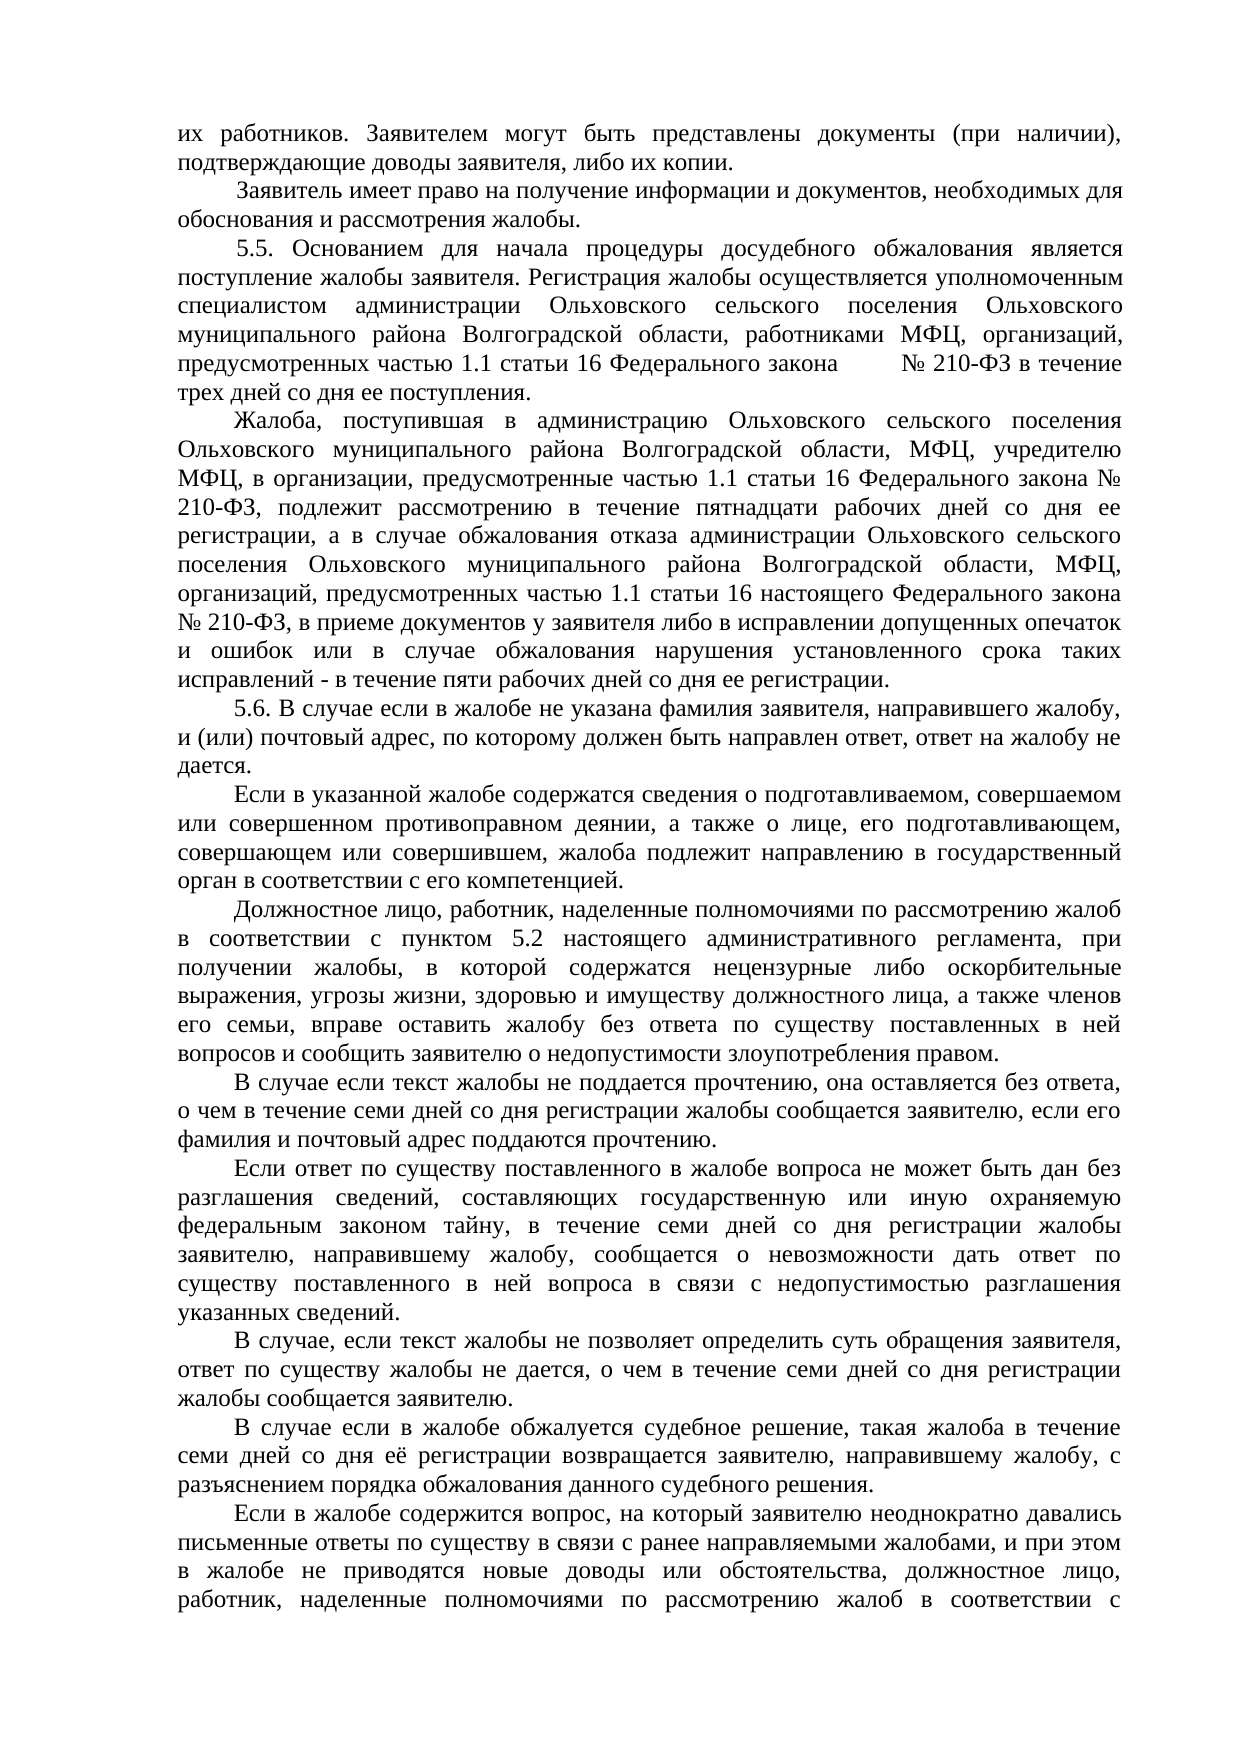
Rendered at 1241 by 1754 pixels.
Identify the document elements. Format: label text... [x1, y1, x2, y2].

text В случае если в жалобе обжалуется судебное решение, такая жалоба в течение семи дней со дня её регистрации возвращается заявителю, направившему жалобу, с разъяснением порядка обжалования данного судебного решения. [177, 1412, 1122, 1498]
text 5.5. Основанием для начала процедуры досудебного обжалования является поступление жалобы заявителя. Регистрация жалобы осуществляется уполномоченным специалистом администрации Ольховского сельского поселения Ольховского муниципального района Волгоградской области, работниками МФЦ, организаций, предусмотренных частью 1.1 статьи 16 Федерального закона № 210-ФЗ в течение трех дней со дня ее поступления. [177, 233, 1124, 406]
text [177, 1498, 1122, 1613]
text В случае, если текст жалобы не позволяет определить суть обращения заявителя, ответ по существу жалобы не дается, о чем в течение семи дней со дня регистрации жалобы сообщается заявителю. [177, 1326, 1122, 1412]
text Если в указанной жалобе содержатся сведения о подготавливаемом, совершаемом или совершенном противоправном деянии, а также о лице, его подготавливающем, совершающем или совершившем, жалоба подлежит направлению в государственный орган в соответствии с его компетенцией. [177, 779, 1122, 894]
text 5.6. В случае если в жалобе не указана фамилия заявителя, направившего жалобу, и (или) почтовый адрес, по которому должен быть направлен ответ, ответ на жалобу не дается. [177, 693, 1122, 779]
text Должностное лицо, работник, наделенные полномочиями по рассмотрению жалоб в соответствии с пунктом 5.2 настоящего административного регламента, при получении жалобы, в которой содержатся нецензурные либо оскорбительные выражения, угрозы жизни, здоровью и имуществу должностного лица, а также членов его семьи, вправе оставить жалобу без ответа по существу поставленных в ней вопросов и сообщить заявителю о недопустимости злоупотребления правом. [177, 894, 1122, 1067]
text Заявитель имеет право на получение информации и документов, необходимых для обоснования и рассмотрения жалобы. [177, 176, 1124, 233]
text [177, 118, 1122, 176]
text В случае если текст жалобы не поддается прочтению, она оставляется без ответа, о чем в течение семи дней со дня регистрации жалобы сообщается заявителю, если его фамилия и почтовый адрес поддаются прочтению. [177, 1067, 1122, 1153]
text Если ответ по существу поставленного в жалобе вопроса не может быть дан без разглашения сведений, составляющих государственную или иную охраняемую федеральным законом тайну, в течение семи дней со дня регистрации жалобы заявителю, направившему жалобу, сообщается о невозможности дать ответ по существу поставленного в ней вопроса в связи с недопустимостью разглашения указанных сведений. [177, 1153, 1122, 1326]
text Жалоба, поступившая в администрацию Ольховского сельского поселения Ольховского муниципального района Волгоградской области, МФЦ, учредителю МФЦ, в организации, предусмотренные частью 1.1 статьи 16 Федерального закона № 210-ФЗ, подлежит рассмотрению в течение пятнадцати рабочих дней со дня ее регистрации, а в случае обжалования отказа администрации Ольховского сельского поселения Ольховского муниципального района Волгоградской области, МФЦ, организаций, предусмотренных частью 1.1 статьи 16 настоящего Федерального закона № 210-ФЗ, в приеме документов у заявителя либо в исправлении допущенных опечаток и ошибок или в случае обжалования нарушения установленного срока таких исправлений - в течение пяти рабочих дней со дня ее регистрации. [177, 406, 1122, 693]
